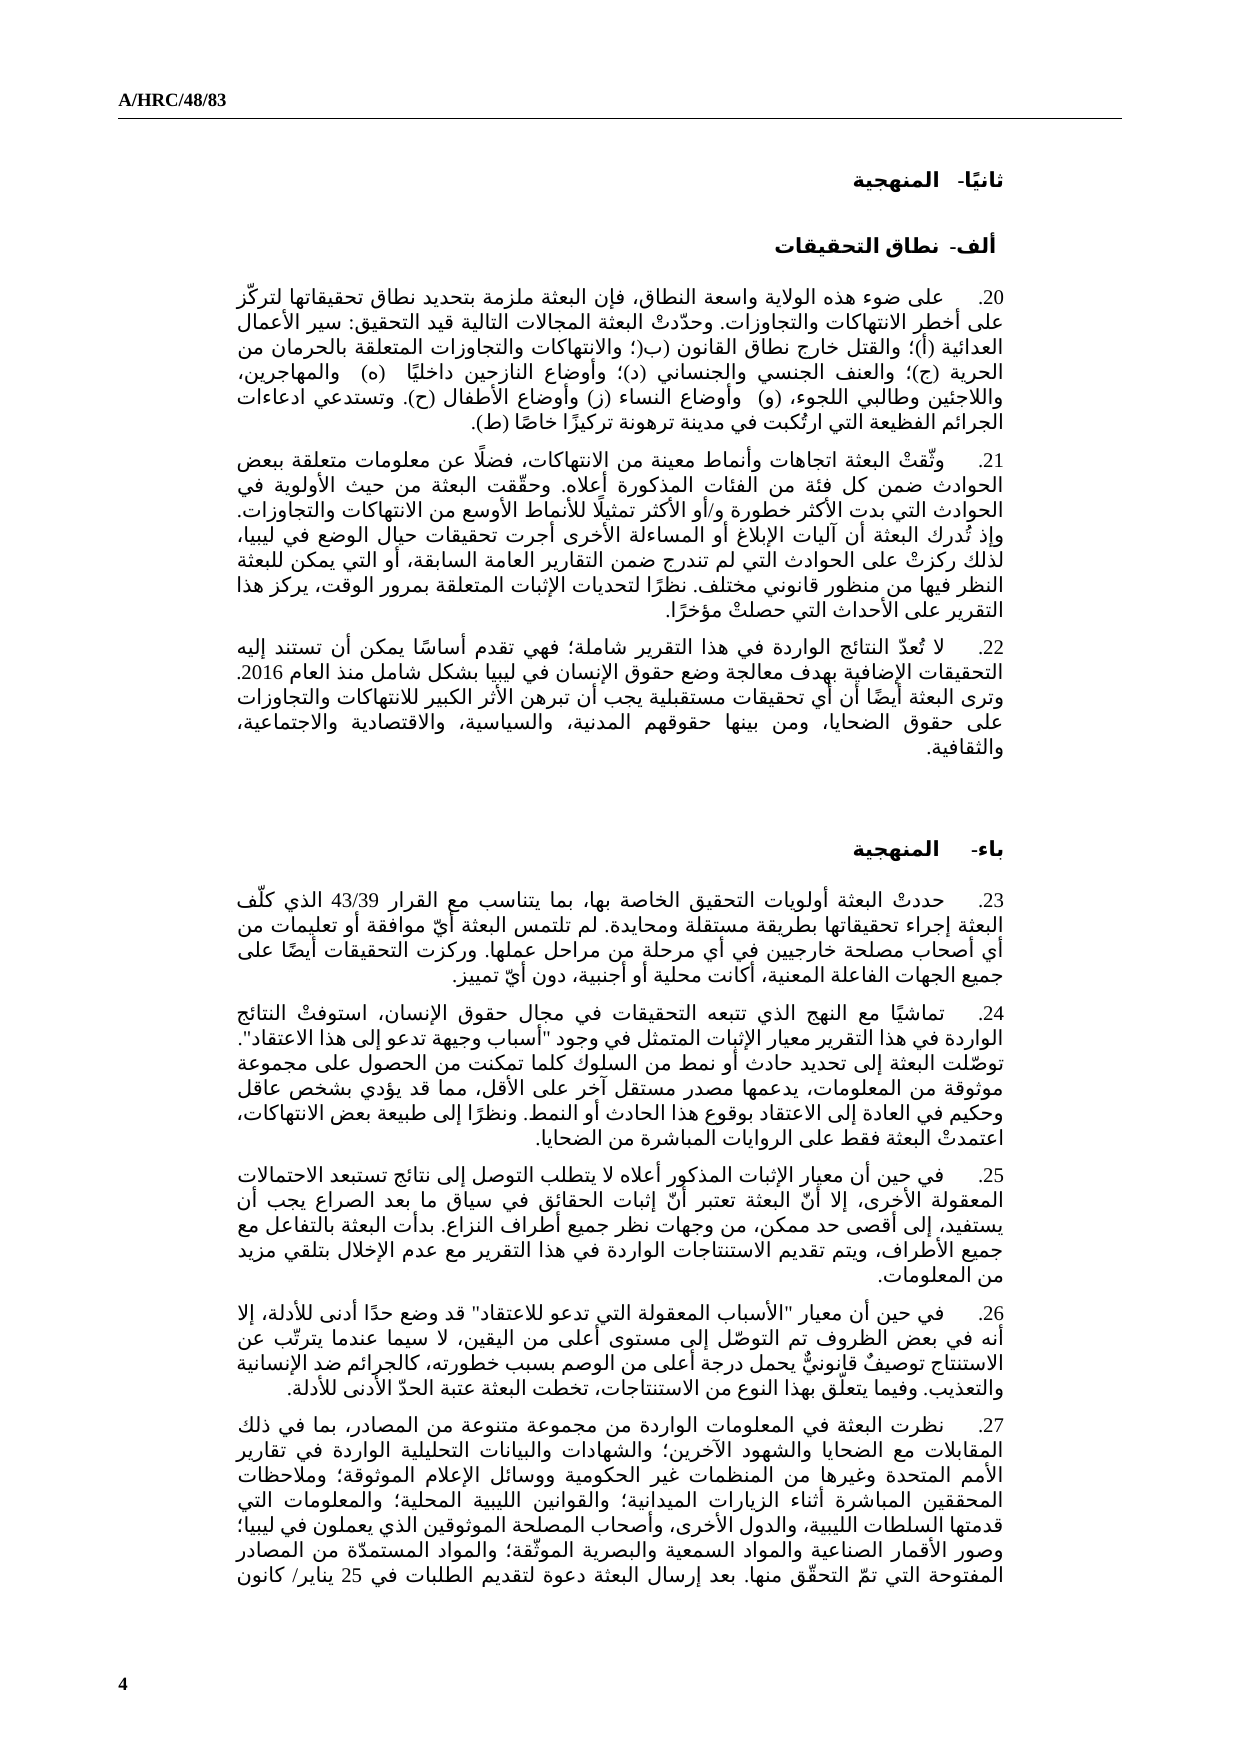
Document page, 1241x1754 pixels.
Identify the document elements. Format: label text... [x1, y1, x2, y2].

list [236, 1412, 1004, 1587]
list 26. في حين أن معيار "الأسباب المعقولة التي تدعو للاعتقاد" قد وضع حدًا أدنى للأدلة، إلا أنه في بعض الظروف تم التوصّل إلى مستوى أعلى من اليقين، لا سيما عندما يترتّب عن الاستنتاج توصيفٌ قانونيٌّ يحمل درجة أعلى من الوصم بسبب خطورته، كالجرائم ضد الإنسانية والتعذيب. وفيما يتعلّق بهذا النوع من الاستنتاجات، تخطت البعثة عتبة الحدّ الأدنى للأدلة. [236, 1300, 1004, 1400]
list 21. وثّقتْ البعثة اتجاهات وأنماط معينة من الانتهاكات، فضلًا عن معلومات متعلقة ببعض الحوادث ضمن كل فئة من الفئات المذكورة أعلاه. وحقّقت البعثة من حيث الأولوية في الحوادث التي بدت الأكثر خطورة و/أو الأكثر تمثيلًا للأنماط الأوسع من الانتهاكات والتجاوزات. وإذ تُدرك البعثة أن آليات الإبلاغ أو المساءلة الأخرى أجرت تحقيقات حيال الوضع في ليبيا، لذلك ركزتْ على الحوادث التي لم تندرج ضمن التقارير العامة السابقة، أو التي يمكن للبعثة النظر فيها من منظور قانوني مختلف. نظرًا لتحديات الإثبات المتعلقة بمرور الوقت، يركز هذا التقرير على الأحداث التي حصلتْ مؤخرًا. [236, 447, 1004, 622]
text ألف- نطاق التحقيقات [236, 231, 996, 259]
list 23. حددتْ البعثة أولويات التحقيق الخاصة بها، بما يتناسب مع القرار 43/39 الذي كلّف البعثة إجراء تحقيقاتها بطريقة مستقلة ومحايدة. لم تلتمس البعثة أيّ موافقة أو تعليمات من أي أصحاب مصلحة خارجيين في أي مرحلة من مراحل عملها. وركزت التحقيقات أيضًا على جميع الجهات الفاعلة المعنية، أكانت محلية أو أجنبية، دون أيّ تمييز. [236, 887, 1004, 987]
list 20. على ضوء هذه الولاية واسعة النطاق، فإن البعثة ملزمة بتحديد نطاق تحقيقاتها لتركّز على أخطر الانتهاكات والتجاوزات. وحدّدتْ البعثة المجالات التالية قيد التحقيق: سير الأعمال العدائية (أ)؛ والقتل خارج نطاق القانون (ب(؛ والانتهاكات والتجاوزات المتعلقة بالحرمان من الحرية (ج)؛ والعنف الجنسي والجنساني (د)؛ وأوضاع النازحين داخليًا (ه) والمهاجرين، واللاجئين وطالبي اللجوء، (و) وأوضاع النساء (ز) وأوضاع الأطفال (ح). وتستدعي ادعاءات الجرائم الفظيعة التي ارتُكبت في مدينة ترهونة تركيزًا خاصًا (ط). [236, 284, 1004, 434]
text باء- المنهجية [236, 834, 1122, 862]
text ثانيًا- المنهجية [236, 162, 1122, 194]
list 24. تماشيًا مع النهج الذي تتبعه التحقيقات في مجال حقوق الإنسان، استوفتْ النتائج الواردة في هذا التقرير معيار الإثبات المتمثل في وجود "أسباب وجيهة تدعو إلى هذا الاعتقاد". توصّلت البعثة إلى تحديد حادث أو نمط من السلوك كلما تمكنت من الحصول على مجموعة موثوقة من المعلومات، يدعمها مصدر مستقل آخر على الأقل، مما قد يؤدي بشخص عاقل وحكيم في العادة إلى الاعتقاد بوقوع هذا الحادث أو النمط. ونظرًا إلى طبيعة بعض الانتهاكات، اعتمدتْ البعثة فقط على الروايات المباشرة من الضحايا. [236, 1000, 1004, 1150]
list 25. في حين أن معيار الإثبات المذكور أعلاه لا يتطلب التوصل إلى نتائج تستبعد الاحتمالات المعقولة الأخرى، إلا أنّ البعثة تعتبر أنّ إثبات الحقائق في سياق ما بعد الصراع يجب أن يستفيد، إلى أقصى حد ممكن، من وجهات نظر جميع أطراف النزاع. بدأت البعثة بالتفاعل مع جميع الأطراف، ويتم تقديم الاستنتاجات الواردة في هذا التقرير مع عدم الإخلال بتلقي مزيد من المعلومات. [236, 1162, 1004, 1287]
list 22. لا تُعدّ النتائج الواردة في هذا التقرير شاملة؛ فهي تقدم أساسًا يمكن أن تستند إليه التحقيقات الإضافية بهدف معالجة وضع حقوق الإنسان في ليبيا بشكل شامل منذ العام 2016. وترى البعثة أيضًا أن أي تحقيقات مستقبلية يجب أن تبرهن الأثر الكبير للانتهاكات والتجاوزات على حقوق الضحايا، ومن بينها حقوقهم المدنية، والسياسية، والاقتصادية والاجتماعية، والثقافية. [236, 634, 1004, 759]
